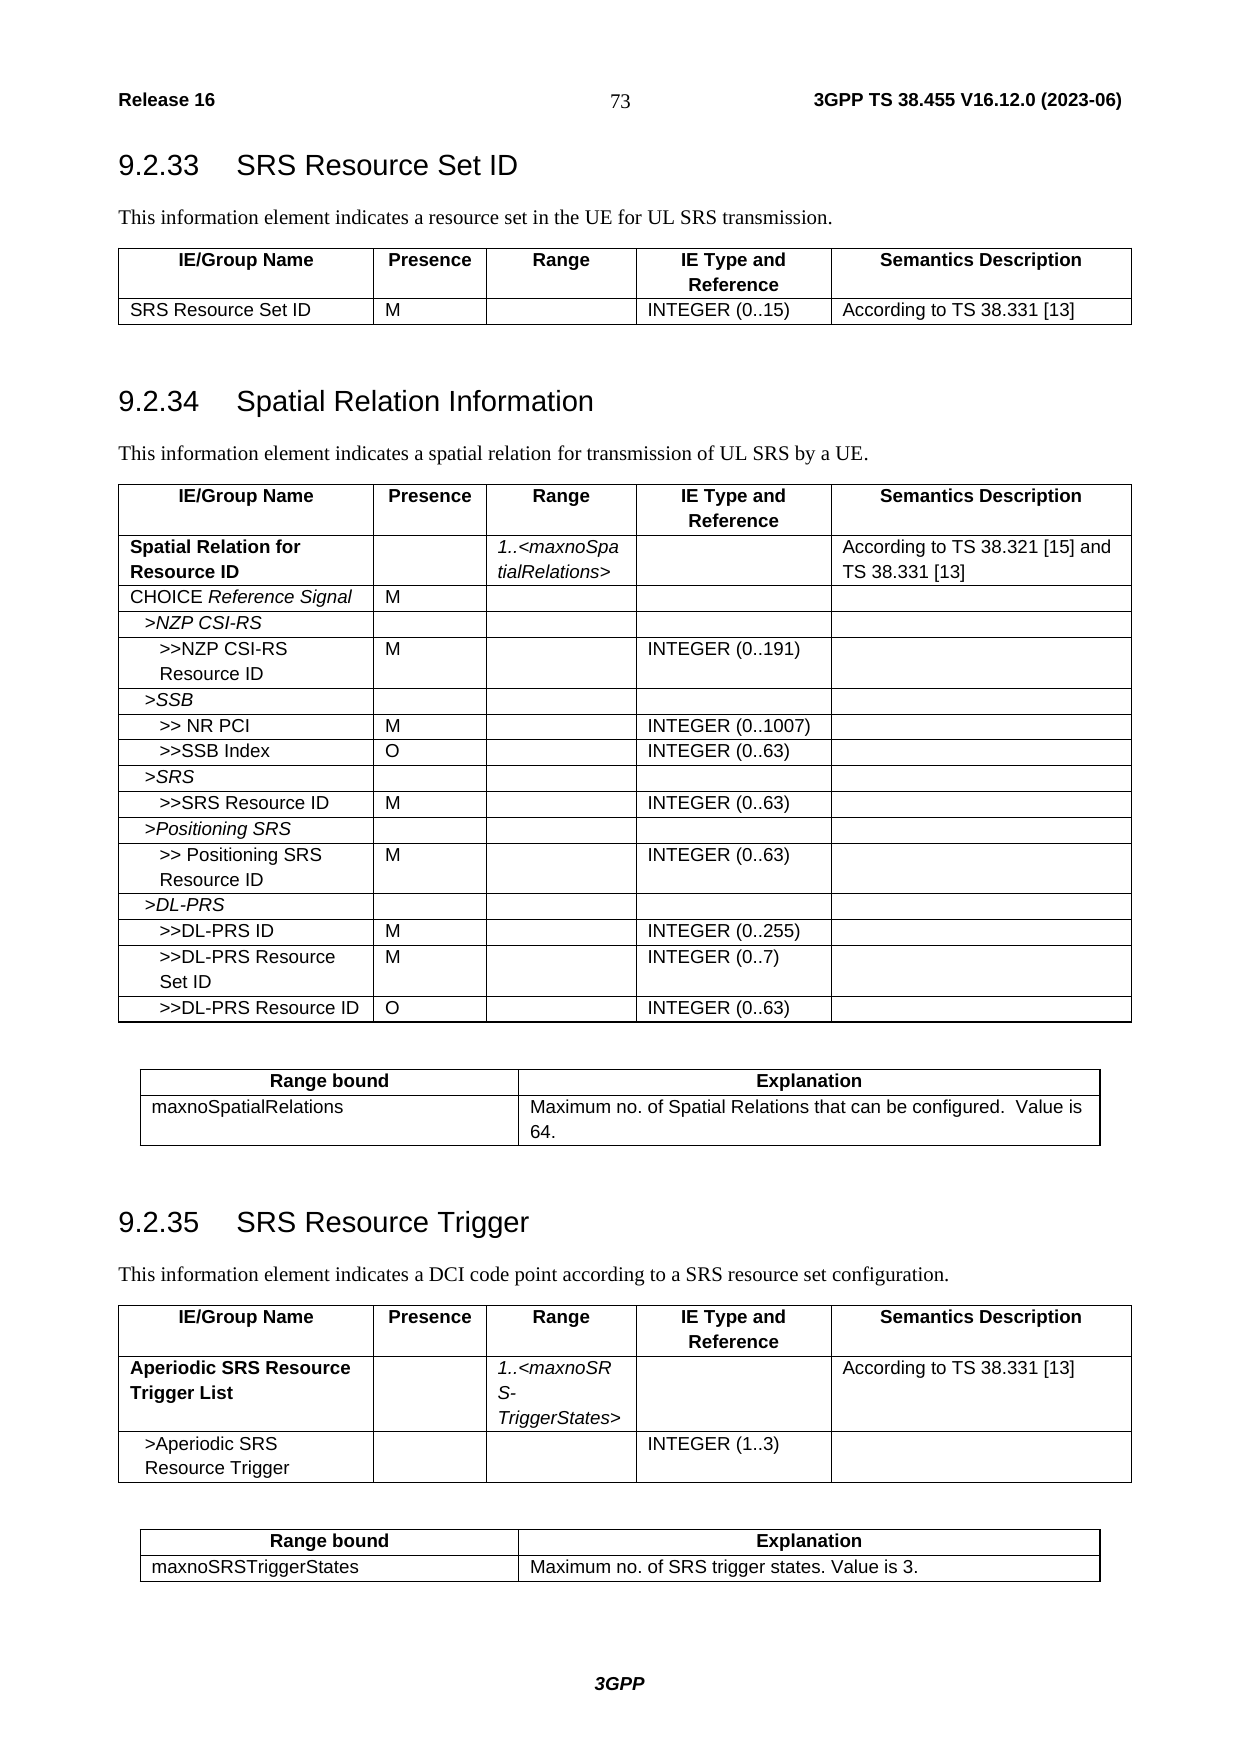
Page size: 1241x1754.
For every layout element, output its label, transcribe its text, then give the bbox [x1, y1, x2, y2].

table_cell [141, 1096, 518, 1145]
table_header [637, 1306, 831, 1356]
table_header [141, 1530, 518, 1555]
subtitle 9.2.33 SRS Resource Set ID [118, 147, 1122, 181]
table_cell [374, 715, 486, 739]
subtitle 9.2.35 SRS Resource Trigger [118, 1205, 1122, 1239]
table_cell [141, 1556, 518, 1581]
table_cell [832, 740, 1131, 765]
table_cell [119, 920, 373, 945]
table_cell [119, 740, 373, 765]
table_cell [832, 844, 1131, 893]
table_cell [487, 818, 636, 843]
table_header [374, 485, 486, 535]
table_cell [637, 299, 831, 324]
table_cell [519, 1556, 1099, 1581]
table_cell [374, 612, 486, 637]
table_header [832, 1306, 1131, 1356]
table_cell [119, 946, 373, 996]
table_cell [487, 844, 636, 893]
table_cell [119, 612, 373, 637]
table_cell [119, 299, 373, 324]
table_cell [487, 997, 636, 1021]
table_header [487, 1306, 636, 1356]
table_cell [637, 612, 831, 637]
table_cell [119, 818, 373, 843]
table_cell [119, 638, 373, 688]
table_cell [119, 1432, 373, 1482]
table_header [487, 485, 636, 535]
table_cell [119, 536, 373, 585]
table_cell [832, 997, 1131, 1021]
text This information element indicates a DCI code point according to a SRS resource set configuration. [118, 1262, 1122, 1286]
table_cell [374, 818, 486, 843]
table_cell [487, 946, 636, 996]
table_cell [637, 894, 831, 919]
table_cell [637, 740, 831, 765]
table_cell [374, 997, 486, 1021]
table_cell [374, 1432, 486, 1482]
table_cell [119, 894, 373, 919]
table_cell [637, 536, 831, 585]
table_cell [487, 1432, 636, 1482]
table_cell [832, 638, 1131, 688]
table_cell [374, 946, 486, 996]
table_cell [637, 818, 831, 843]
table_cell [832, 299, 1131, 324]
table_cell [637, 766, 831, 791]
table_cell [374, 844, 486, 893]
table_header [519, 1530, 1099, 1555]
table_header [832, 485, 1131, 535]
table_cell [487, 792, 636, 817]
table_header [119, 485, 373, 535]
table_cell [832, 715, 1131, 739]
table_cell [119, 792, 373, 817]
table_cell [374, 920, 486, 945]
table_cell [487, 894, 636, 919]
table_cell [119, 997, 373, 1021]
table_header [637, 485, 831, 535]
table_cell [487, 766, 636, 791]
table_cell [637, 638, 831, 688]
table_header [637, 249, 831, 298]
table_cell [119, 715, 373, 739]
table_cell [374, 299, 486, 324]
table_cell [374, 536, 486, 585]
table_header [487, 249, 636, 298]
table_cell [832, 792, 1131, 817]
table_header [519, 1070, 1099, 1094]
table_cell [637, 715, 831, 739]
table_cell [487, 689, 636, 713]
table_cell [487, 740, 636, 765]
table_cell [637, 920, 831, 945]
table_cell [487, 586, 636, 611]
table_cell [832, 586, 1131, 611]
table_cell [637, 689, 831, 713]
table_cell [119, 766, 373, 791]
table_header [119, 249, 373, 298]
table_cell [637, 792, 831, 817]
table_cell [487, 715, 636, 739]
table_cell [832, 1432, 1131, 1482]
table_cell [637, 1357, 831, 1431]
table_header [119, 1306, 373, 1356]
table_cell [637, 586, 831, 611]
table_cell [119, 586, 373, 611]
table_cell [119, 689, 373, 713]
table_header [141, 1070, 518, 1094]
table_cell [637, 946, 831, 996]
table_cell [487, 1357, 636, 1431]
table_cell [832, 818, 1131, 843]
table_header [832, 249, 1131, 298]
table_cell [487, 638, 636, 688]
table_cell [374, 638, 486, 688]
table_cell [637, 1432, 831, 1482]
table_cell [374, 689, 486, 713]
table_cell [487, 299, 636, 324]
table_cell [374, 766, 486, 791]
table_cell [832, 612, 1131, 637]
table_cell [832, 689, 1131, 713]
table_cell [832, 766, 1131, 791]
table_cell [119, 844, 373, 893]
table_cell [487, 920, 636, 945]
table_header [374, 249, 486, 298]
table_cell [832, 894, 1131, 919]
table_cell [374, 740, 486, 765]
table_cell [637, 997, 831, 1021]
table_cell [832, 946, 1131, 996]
text This information element indicates a resource set in the UE for UL SRS transmission. [118, 205, 1122, 229]
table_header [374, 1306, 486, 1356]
text This information element indicates a spatial relation for transmission of UL SRS by a UE. [118, 441, 1122, 465]
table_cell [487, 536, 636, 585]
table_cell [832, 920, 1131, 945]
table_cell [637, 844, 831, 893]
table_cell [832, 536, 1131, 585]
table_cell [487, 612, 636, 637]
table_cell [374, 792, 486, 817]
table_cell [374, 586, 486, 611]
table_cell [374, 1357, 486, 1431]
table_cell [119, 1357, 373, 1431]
subtitle 9.2.34 Spatial Relation Information [118, 384, 1122, 417]
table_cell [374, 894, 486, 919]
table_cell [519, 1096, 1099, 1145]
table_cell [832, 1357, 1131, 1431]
